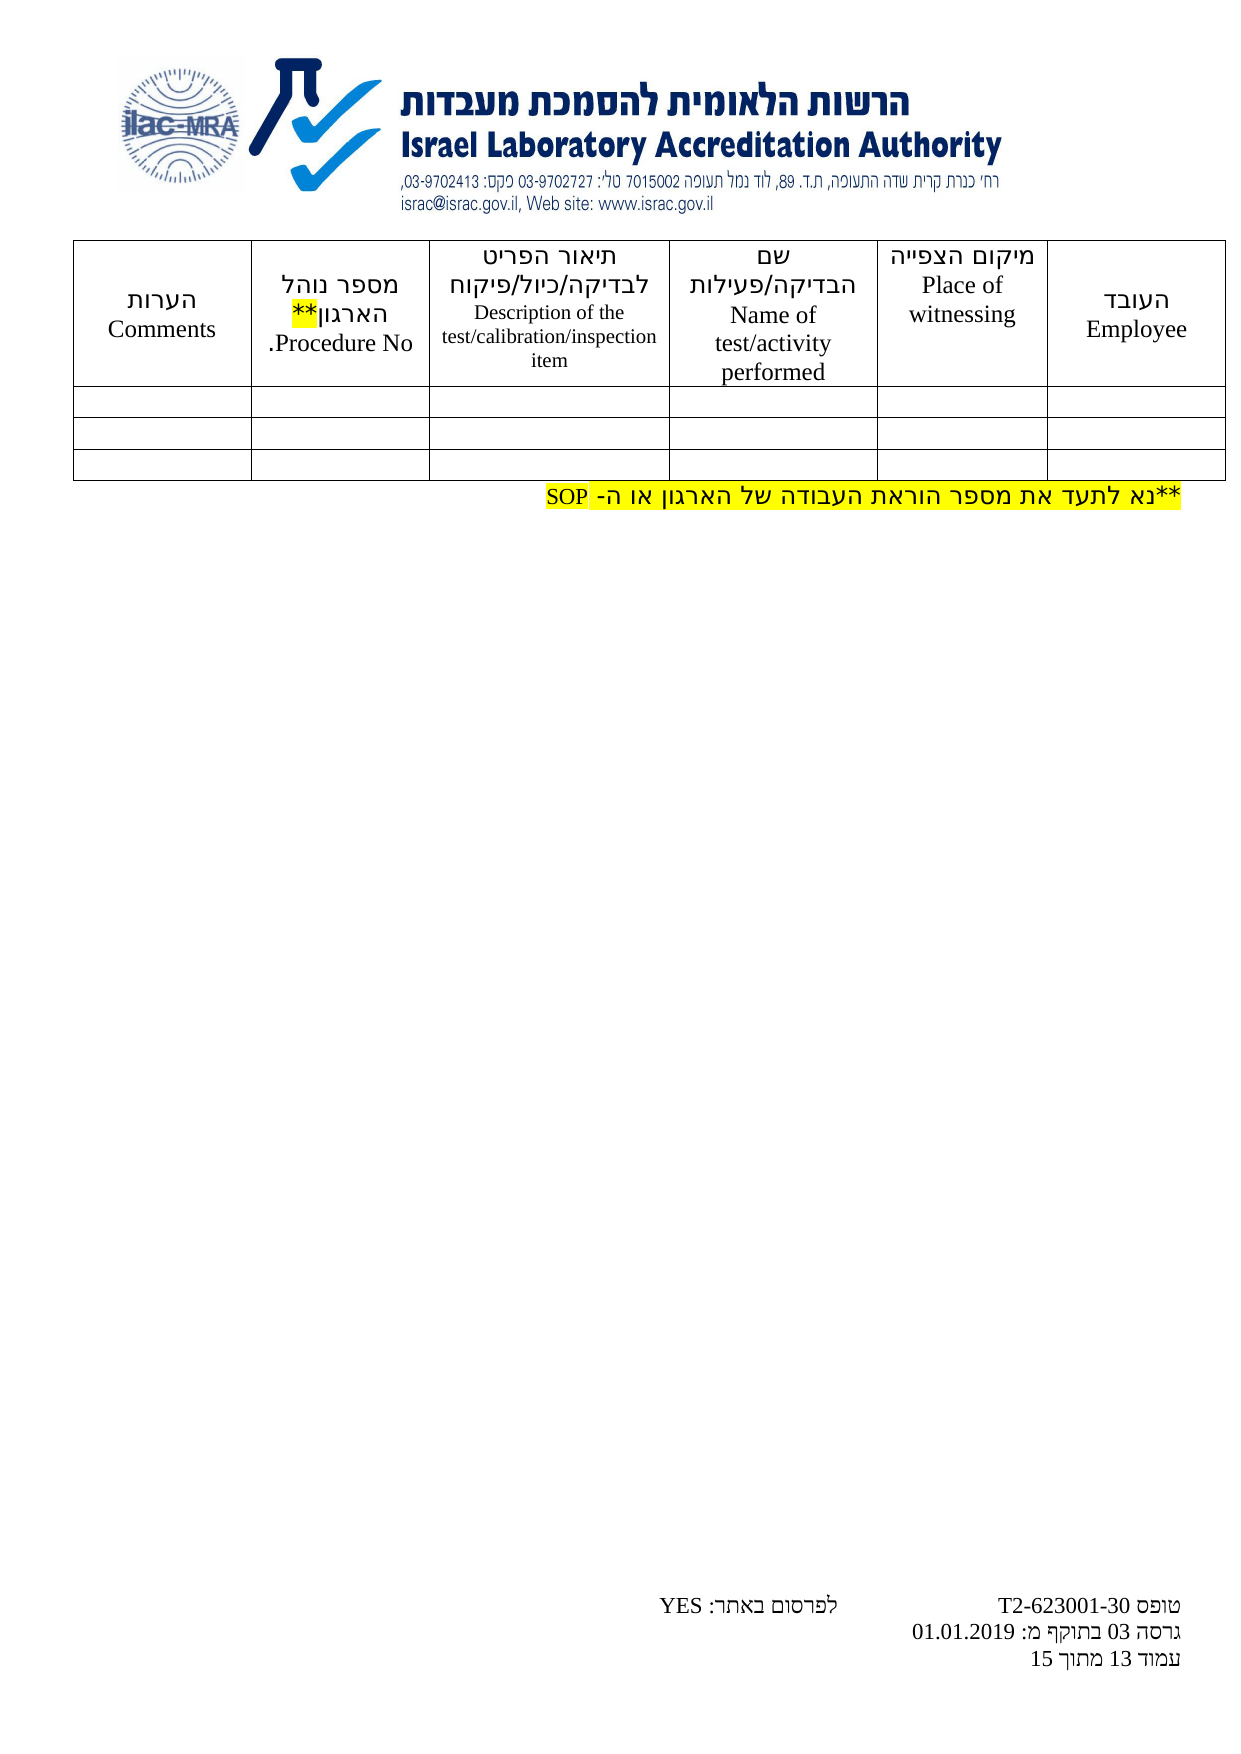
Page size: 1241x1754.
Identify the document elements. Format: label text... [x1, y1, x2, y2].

table_cell [74, 450, 251, 480]
picture [118, 55, 1002, 214]
table_cell [878, 418, 1047, 448]
table_header מיקום הצפייה Place of witnessing [878, 241, 1047, 386]
table_header הערות Comments [74, 241, 251, 386]
table_cell [670, 387, 877, 417]
table_cell [1048, 387, 1225, 417]
table_header העובד Employee [1048, 241, 1225, 386]
table_cell [74, 418, 251, 448]
text **נא לתעד את מספר הוראת העבודה של הארגון או ה- SOP [118, 481, 589, 510]
table_cell [670, 418, 877, 448]
table_cell [878, 387, 1047, 417]
table_cell [74, 387, 251, 417]
table_header מספר נוהל הארגון** Procedure No. [252, 241, 429, 386]
table_cell [878, 450, 1047, 480]
table_header תיאור הפריט לבדיקה/כיול/פיקוח Description of the test/calibration/inspection item [430, 241, 669, 386]
table_cell [430, 450, 669, 480]
table_cell [430, 418, 669, 448]
table_cell [670, 450, 877, 480]
table_cell [1048, 418, 1225, 448]
table_header שם הבדיקה/פעילות Name of test/activity performed [670, 241, 877, 386]
table_cell [252, 450, 429, 480]
table_cell [430, 387, 669, 417]
table_cell [252, 418, 429, 448]
table_cell [252, 387, 429, 417]
table_cell [1048, 450, 1225, 480]
